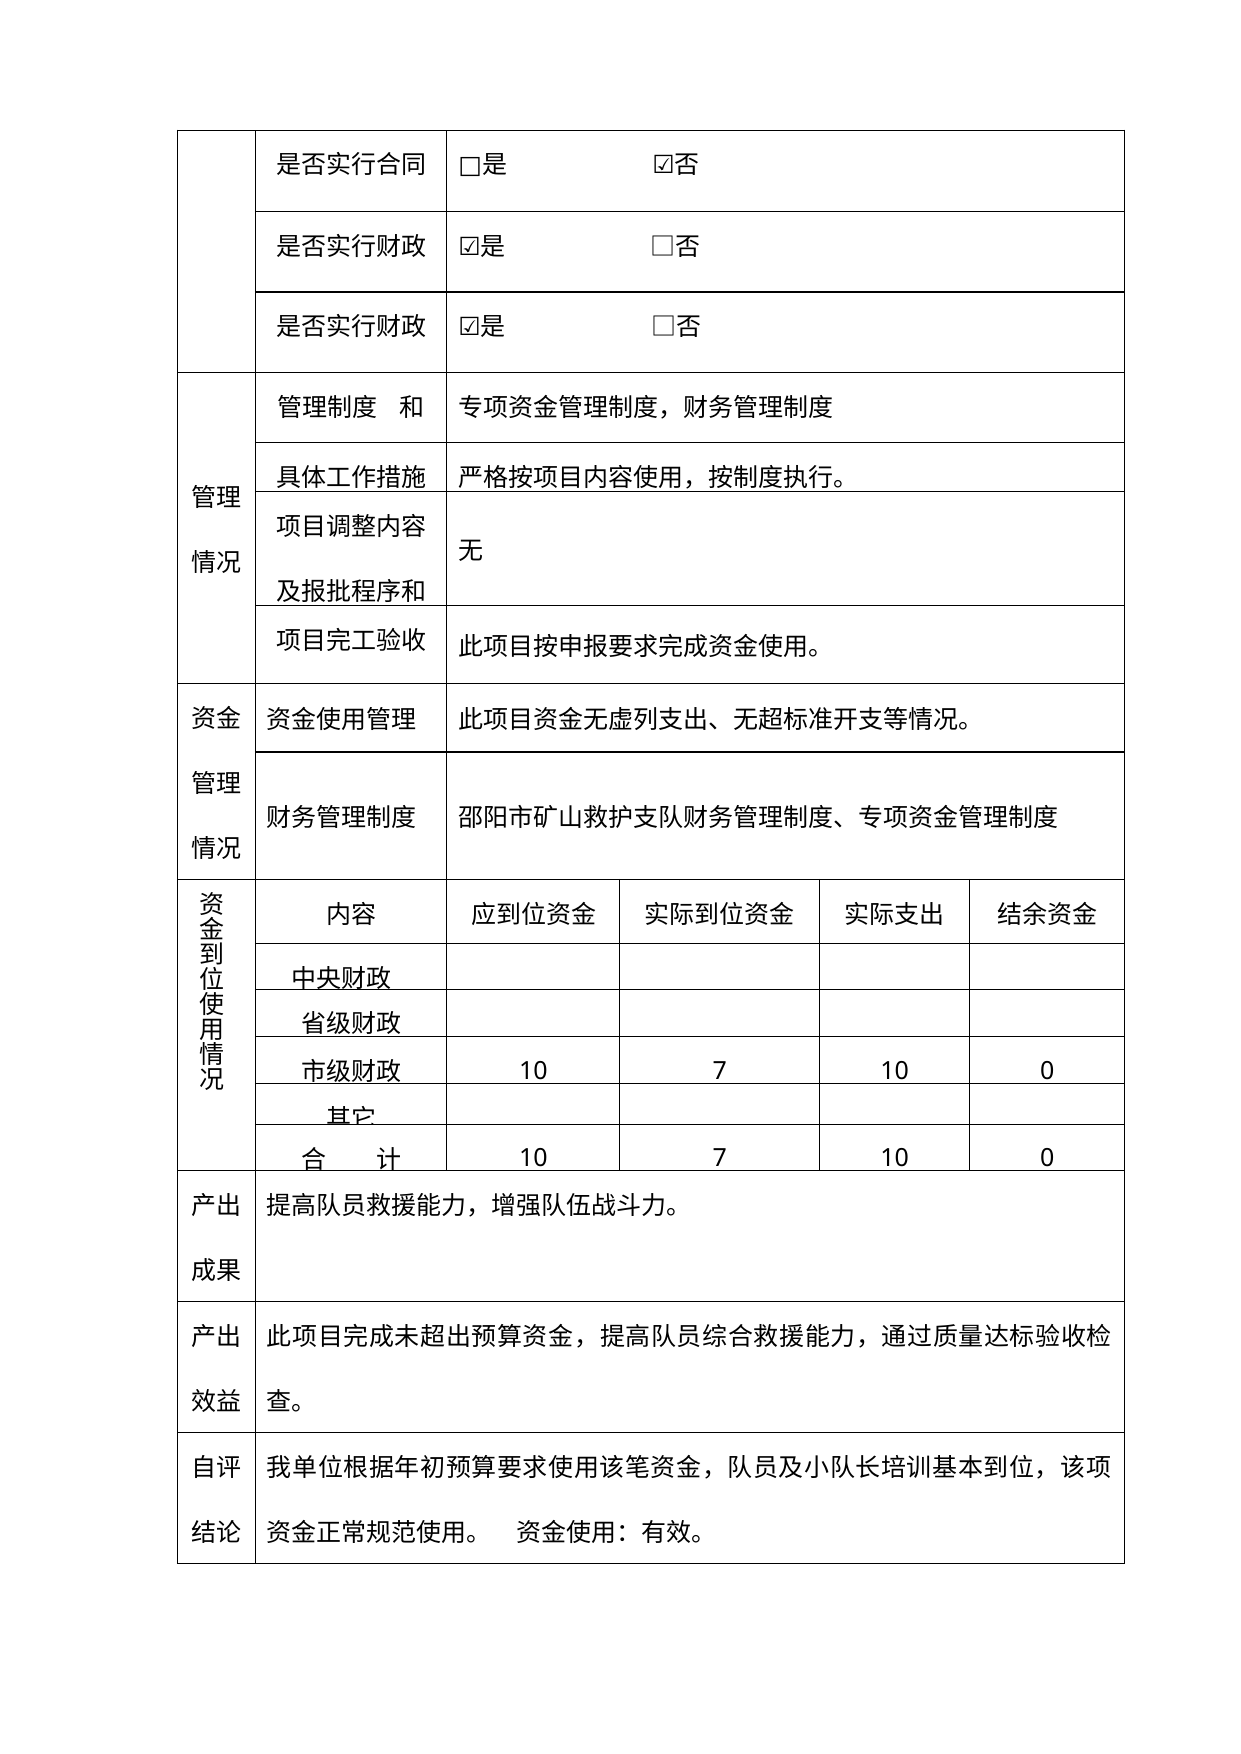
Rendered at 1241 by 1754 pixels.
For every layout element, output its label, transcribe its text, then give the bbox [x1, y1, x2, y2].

table_cell [620, 944, 819, 988]
table_cell 实际支出（万元） [820, 880, 969, 943]
table_cell 7 [620, 1125, 819, 1170]
table_cell ☑是 □否 [447, 212, 1124, 291]
table_cell 产出效益 [178, 1302, 255, 1432]
table_cell 管理制度 和办法名称 [256, 373, 446, 442]
table_cell [970, 944, 1124, 988]
table_cell 专项资金管理制度，财务管理制度 [447, 373, 1124, 442]
table_cell 项目调整内容及报批程序和手续 [256, 492, 446, 605]
table_cell 此项目按申报要求完成资金使用。 [447, 606, 1124, 683]
table_cell [820, 990, 969, 1036]
table_cell 中央财政 [256, 944, 446, 988]
table_cell 10 [447, 1037, 619, 1083]
table_cell 0 [970, 1037, 1124, 1083]
table_cell 是否实行财政专户管理 [256, 293, 446, 372]
table_cell 其它 [256, 1084, 446, 1124]
table_cell 资金使用管理 [256, 684, 446, 751]
table_cell [447, 1084, 619, 1124]
table_cell 是否实行财政双控账户管理 管理 [256, 212, 446, 291]
table_cell 财务管理制度 [256, 753, 446, 879]
table_cell □是 ☑否 [447, 131, 1124, 211]
table_cell 自评结论 [178, 1433, 255, 1563]
table_cell 此项目资金无虚列支出、无超标准开支等情况。 [447, 684, 1124, 751]
table_cell [447, 944, 619, 988]
table_cell [970, 990, 1124, 1036]
table_cell [620, 990, 819, 1036]
table_cell 邵阳市矿山救护支队财务管理制度、专项资金管理制度 [447, 753, 1124, 879]
table_cell 具体工作措施 [256, 443, 446, 491]
table_cell 内容 [256, 880, 446, 943]
table_cell 实际到位资金（万元） [620, 880, 819, 943]
table_cell 是否实行合同管理制 [256, 131, 446, 211]
table_cell 省级财政 [256, 990, 446, 1036]
table_cell 市级财政 [256, 1037, 446, 1083]
table_cell 资金管理情况 [178, 684, 255, 879]
table_cell [970, 1084, 1124, 1124]
table_cell 无 [447, 492, 1124, 605]
table_cell 应到位资金（万元） [447, 880, 619, 943]
table_cell ☑是 □否 [447, 293, 1124, 372]
table_cell 0 [970, 1125, 1124, 1170]
table_cell [820, 944, 969, 988]
table_cell 管理情况 [178, 373, 255, 683]
table_cell 合 计 [256, 1125, 446, 1170]
table_cell [447, 990, 619, 1036]
table_cell 提高队员救援能力，增强队伍战斗力。 [256, 1171, 1124, 1301]
table_cell [820, 1084, 969, 1124]
table_cell 资金到位使用情况 [178, 880, 255, 1170]
table_cell 10 [820, 1125, 969, 1170]
table_cell 此项目完成未超出预算资金，提高队员综合救援能力，通过质量达标验收检查。 [256, 1302, 1124, 1432]
table_cell 我单位根据年初预算要求使用该笔资金，队员及小队长培训基本到位，该项资金正常规范使用。 资金使用：有效。 [256, 1433, 1124, 1563]
table_cell 10 [447, 1125, 619, 1170]
table_cell 结余资金（万元） [970, 880, 1124, 943]
table_cell 项目完工验收情况 [256, 606, 446, 683]
table_cell 产出成果 [178, 1171, 255, 1301]
table_cell [620, 1084, 819, 1124]
table_cell 7 [620, 1037, 819, 1083]
table_cell 10 [820, 1037, 969, 1083]
table_cell 严格按项目内容使用，按制度执行。 [447, 443, 1124, 491]
